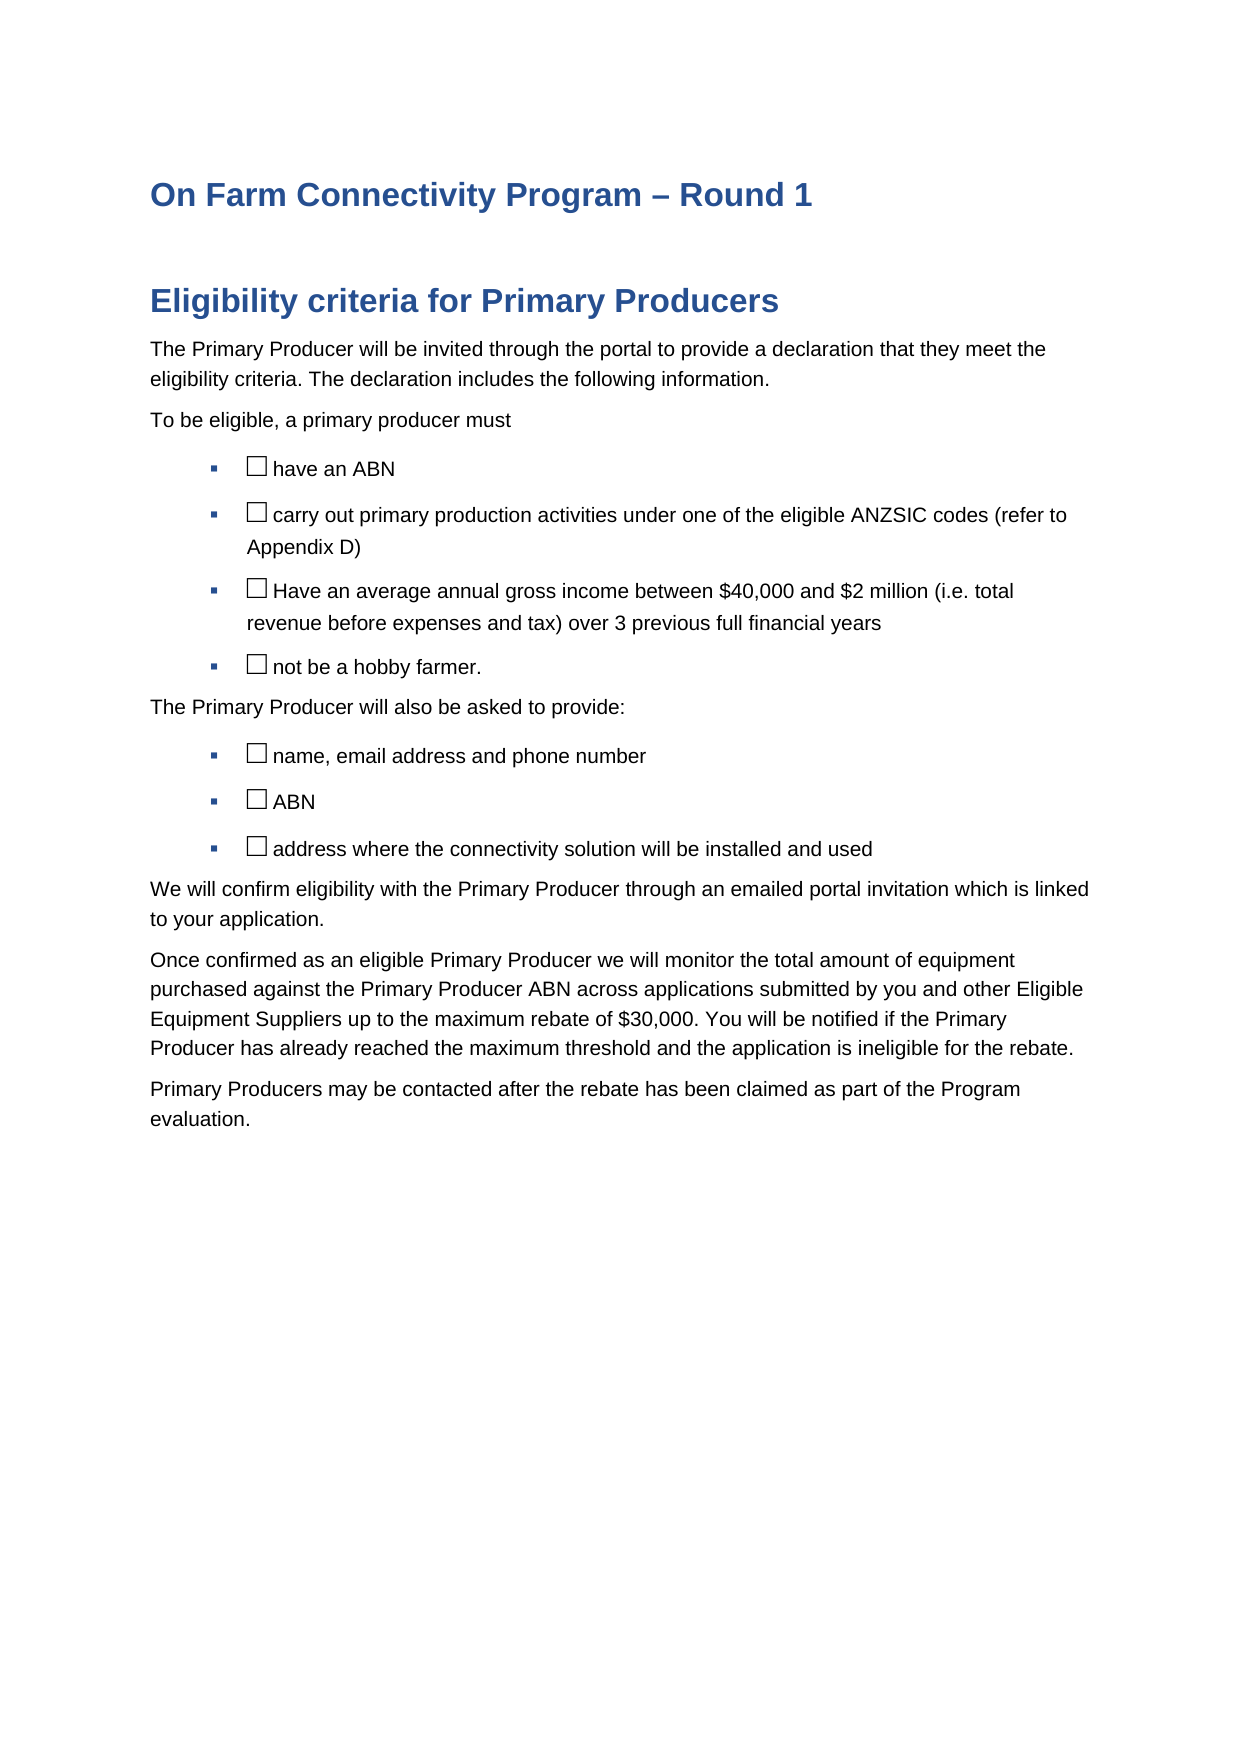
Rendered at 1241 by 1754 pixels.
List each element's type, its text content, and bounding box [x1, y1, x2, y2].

text The Primary Producer will be invited through the portal to provide a declaration that they meet the eligibility criteria. The declaration includes the following information. [150, 332, 1090, 390]
list □ carry out primary production activities under one of the eligible ANZSIC codes (refer to Appendix D) [209, 491, 1090, 559]
list □ Have an average annual gross income between $40,000 and $2 million (i.e. total revenue before expenses and tax) over 3 previous full financial years [209, 567, 1090, 635]
text The Primary Producer will also be asked to provide: [150, 690, 1090, 719]
list □ ABN [209, 778, 1090, 817]
subtitle Eligibility criteria for Primary Producers [150, 281, 1090, 319]
list □ address where the connectivity solution will be installed and used [209, 825, 1090, 864]
list □ name, email address and phone number [209, 732, 1090, 770]
list □ not be a hobby farmer. [209, 643, 1090, 682]
text Once confirmed as an eligible Primary Producer we will monitor the total amount of equipment purchased against the Primary Producer ABN across applications submitted by you and other Eligible Equipment Suppliers up to the maximum rebate of $30,000. You will be notified if the Primary Producer has already reached the maximum threshold and the application is ineligible for the rebate. [150, 943, 1090, 1059]
text We will confirm eligibility with the Primary Producer through an emailed portal invitation which is linked to your application. [150, 872, 1090, 930]
subtitle On Farm Connectivity Program – Round 1 [150, 175, 1090, 213]
text To be eligible, a primary producer must [150, 403, 1090, 432]
text Primary Producers may be contacted after the rebate has been claimed as part of the Program evaluation. [150, 1072, 1090, 1130]
list □ have an ABN [209, 444, 1090, 483]
